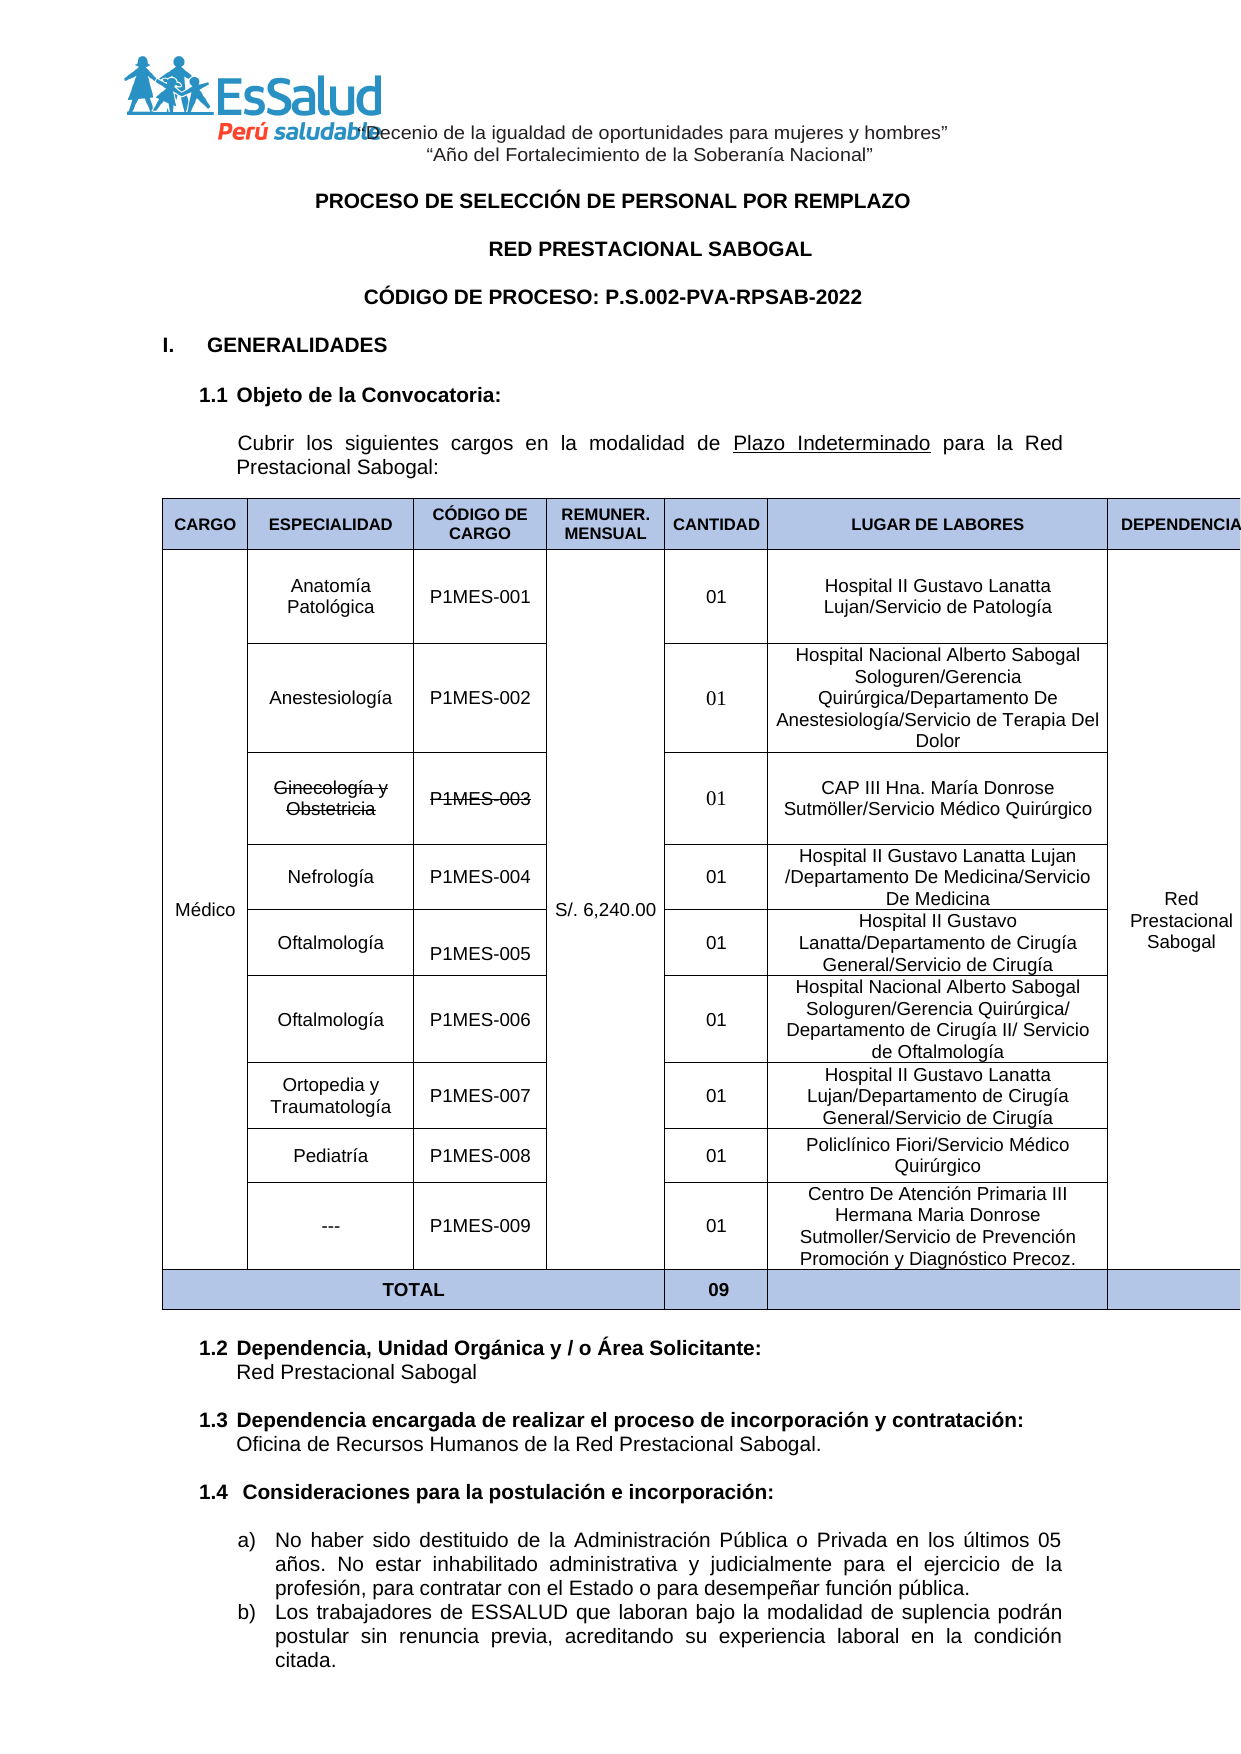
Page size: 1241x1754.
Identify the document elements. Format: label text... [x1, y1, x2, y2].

table_cell P1MES-009 [414, 1183, 546, 1269]
table_cell 01 [665, 910, 767, 975]
table_cell S/. 6,240.00 [547, 550, 664, 1269]
table_cell --- [248, 1183, 413, 1269]
list GENERALIDADES [162, 333, 1063, 357]
table_cell Médico [163, 550, 247, 1269]
table_cell P1MES-008 [414, 1129, 546, 1182]
table_header LUGAR DE LABORES [768, 499, 1107, 549]
table_cell 01 [665, 1063, 767, 1128]
text RED PRESTACIONAL SABOGAL [237, 237, 1063, 261]
list Consideraciones para la postulación e incorporación: [199, 1480, 1063, 1504]
text Oficina de Recursos Humanos de la Red Prestacional Sabogal. [236, 1432, 1063, 1456]
table_cell P1MES-007 [414, 1063, 546, 1128]
table_cell 01 [665, 845, 767, 909]
list Dependencia, Unidad Orgánica y / o Área Solicitante: [199, 1336, 1063, 1360]
table_cell Oftalmología [248, 910, 413, 975]
table_cell P1MES-006 [414, 976, 546, 1062]
table_cell 01 [665, 1129, 767, 1182]
table_cell Ginecología y Obstetricia [248, 753, 413, 843]
table_header CÓDIGO DE CARGO [414, 499, 546, 549]
table_cell Anestesiología [248, 644, 413, 752]
list Objeto de la Convocatoria: [199, 383, 1063, 407]
table_cell 09 [665, 1270, 767, 1309]
picture [117, 47, 388, 148]
table_cell Hospital II Gustavo Lanatta Lujan/Servicio de Patología [768, 550, 1107, 643]
table_cell 01 [665, 550, 767, 643]
text Red Prestacional Sabogal [200, 1360, 1063, 1384]
list Dependencia encargada de realizar el proceso de incorporación y contratación: [199, 1408, 1063, 1432]
table_cell Hospital Nacional Alberto Sabogal Sologuren/Gerencia Quirúrgica/ Departamento de Cirugía II/ Servicio de Oftalmología [768, 976, 1107, 1062]
table_cell Centro De Atención Primaria III Hermana Maria Donrose Sutmoller/Servicio de Prevención Promoción y Diagnóstico Precoz. [768, 1183, 1107, 1269]
table_cell Policlínico Fiori/Servicio Médico Quirúrgico [768, 1129, 1107, 1182]
text Cubrir los siguientes cargos en la modalidad de Plazo Indeterminado para la Red Prestacional Sabogal: [236, 431, 1063, 479]
table_cell P1MES-001 [414, 550, 546, 643]
table_cell Hospital II Gustavo Lanatta Lujan/Departamento de Cirugía General/Servicio de Cirugía [768, 1063, 1107, 1128]
table_cell 01 [665, 976, 767, 1062]
table_header ESPECIALIDAD [248, 499, 413, 549]
table_cell Hospital II Gustavo Lanatta Lujan /Departamento De Medicina/Servicio De Medicina [768, 845, 1107, 909]
list No haber sido destituido de la Administración Pública o Privada en los últimos 05 años. No estar inhabilitado administrativa y judicialmente para el ejercicio de la profesión, para contratar con el Estado o para desempeñar función pública. [237, 1528, 1063, 1600]
table_cell Pediatría [248, 1129, 413, 1182]
table_cell Anatomía Patológica [248, 550, 413, 643]
table_cell Ortopedia y Traumatología [248, 1063, 413, 1128]
table_header REMUNER. MENSUAL [547, 499, 664, 549]
table_cell Red Prestacional Sabogal [1108, 550, 1240, 1269]
table_header CANTIDAD [665, 499, 767, 549]
table_cell P1MES-005 [414, 910, 546, 975]
table_header DEPENDENCIA [1108, 499, 1240, 549]
text PROCESO DE SELECCIÓN DE PERSONAL POR REMPLAZO [162, 189, 1063, 213]
table_cell [1108, 1270, 1240, 1309]
table_cell Oftalmología [248, 976, 413, 1062]
table_cell P1MES-004 [414, 845, 546, 909]
table_cell 01 [665, 644, 767, 752]
table_cell CAP III Hna. María Donrose Sutmöller/Servicio Médico Quirúrgico [768, 753, 1107, 843]
table_cell Nefrología [248, 845, 413, 909]
table_cell TOTAL [163, 1270, 664, 1309]
table_cell P1MES-003 [414, 753, 546, 843]
table_cell Hospital Nacional Alberto Sabogal Sologuren/Gerencia Quirúrgica/Departamento De Anestesiología/Servicio de Terapia Del Dolor [768, 644, 1107, 752]
table_cell P1MES-002 [414, 644, 546, 752]
list Los trabajadores de ESSALUD que laboran bajo la modalidad de suplencia podrán postular sin renuncia previa, acreditando su experiencia laboral en la condición citada. [237, 1600, 1063, 1672]
table_cell [768, 1270, 1107, 1309]
table_header CARGO [163, 499, 247, 549]
text CÓDIGO DE PROCESO: P.S.002-PVA-RPSAB-2022 [162, 285, 1063, 309]
table_cell 01 [665, 1183, 767, 1269]
table_cell 01 [665, 753, 767, 843]
table_cell Hospital II Gustavo Lanatta/Departamento de Cirugía General/Servicio de Cirugía [768, 910, 1107, 975]
